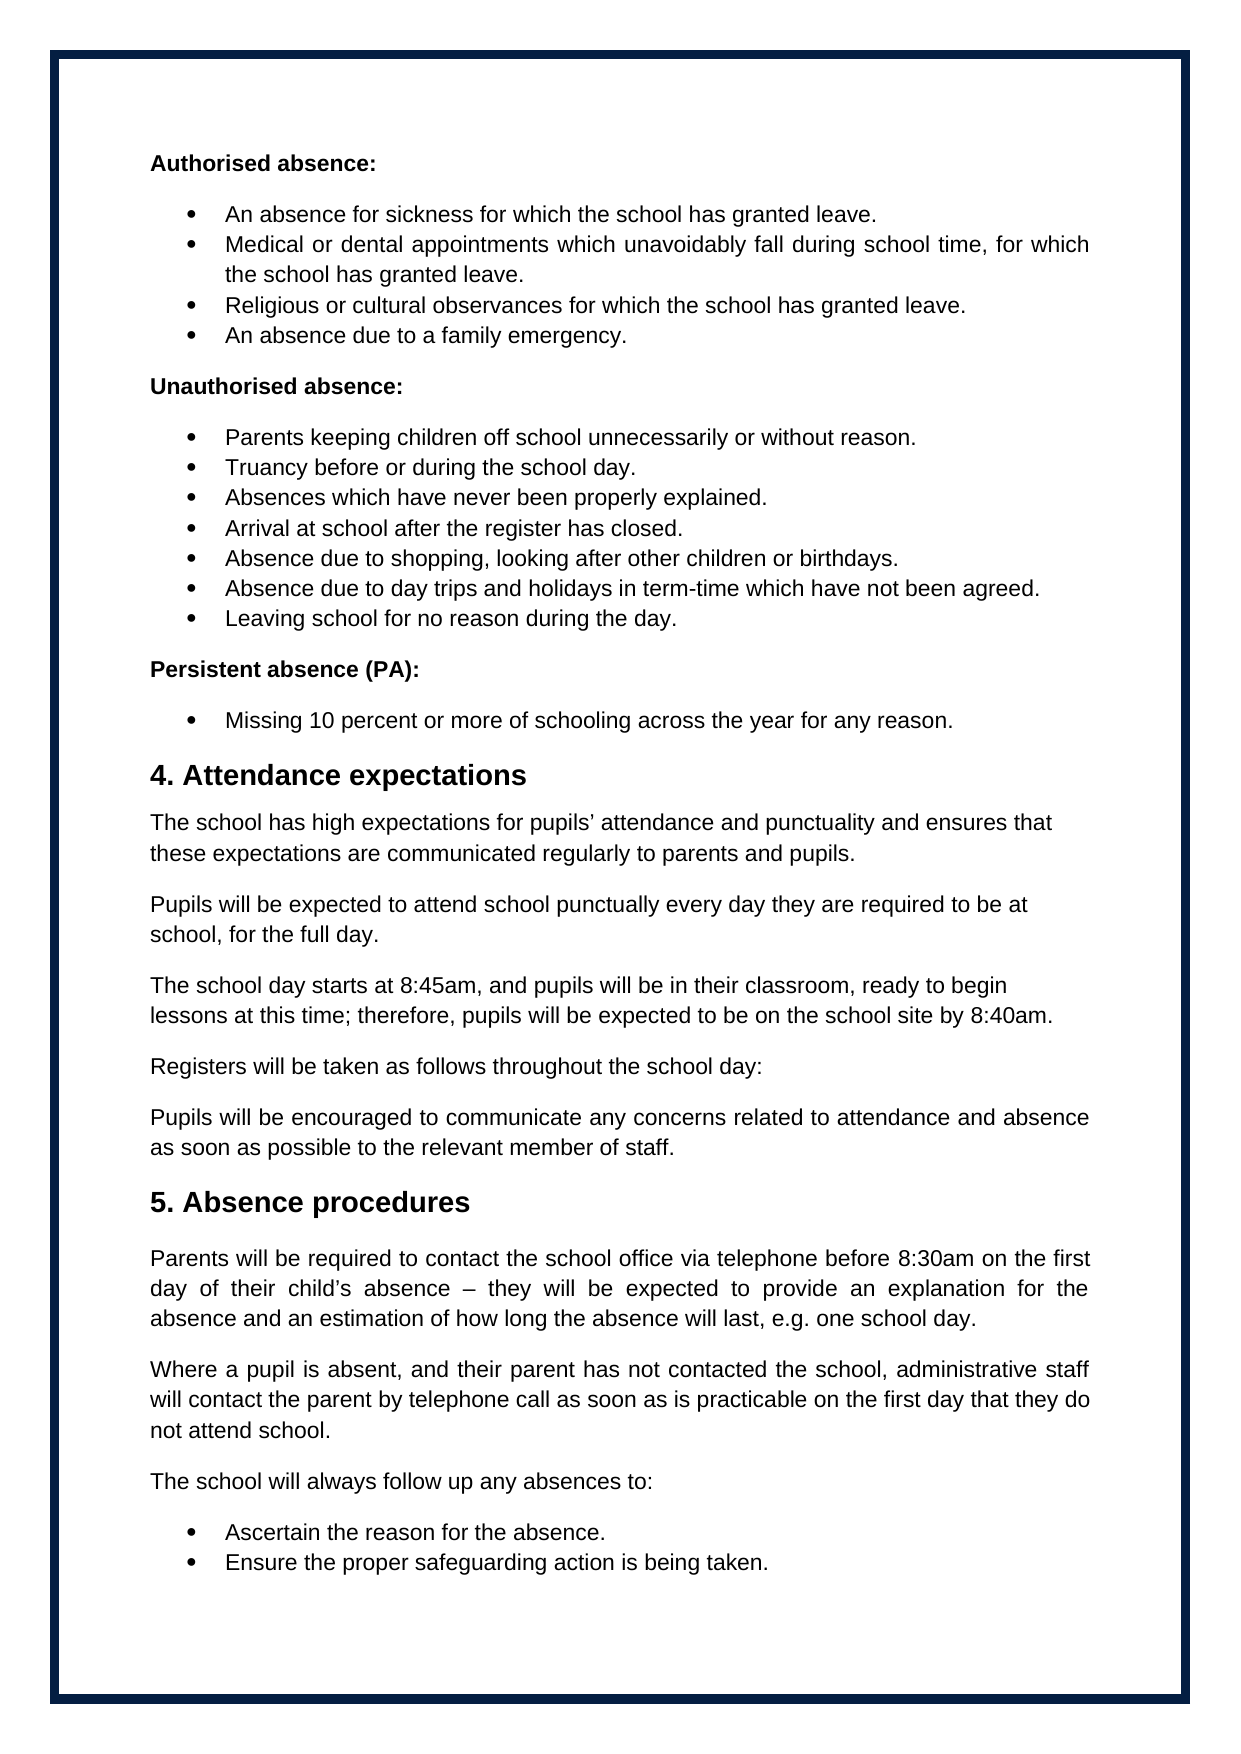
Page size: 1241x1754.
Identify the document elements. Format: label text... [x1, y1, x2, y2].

list Arrival at school after the register has closed. [187, 514, 1090, 541]
list Ensure the proper safeguarding action is being taken. [187, 1549, 1090, 1575]
text The school will always follow up any absences to: [150, 1468, 1090, 1494]
text Pupils will be expected to attend school punctually every day they are required to be at school, for the full day. [150, 891, 1090, 947]
text Unauthorised absence: [150, 373, 1090, 399]
list An absence due to a family emergency. [187, 322, 1090, 348]
list Parents keeping children off school unnecessarily or without reason. [187, 424, 1090, 450]
list Absence due to day trips and holidays in term-time which have not been agreed. [187, 575, 1090, 601]
text Registers will be taken as follows throughout the school day: [150, 1053, 1090, 1079]
list Religious or cultural observances for which the school has granted leave. [187, 292, 1090, 318]
list An absence for sickness for which the school has granted leave. [187, 201, 1090, 227]
subtitle 5. Absence procedures [150, 1185, 1090, 1219]
list Truancy before or during the school day. [187, 454, 1090, 481]
text The school day starts at 8:45am, and pupils will be in their classroom, ready to begin lessons at this time; therefore, pupils will be expected to be on the school site by 8:40am. [150, 972, 1090, 1028]
list Missing 10 percent or more of schooling across the year for any reason. [187, 707, 1090, 734]
list Absences which have never been properly explained. [187, 484, 1090, 511]
text Pupils will be encouraged to communicate any concerns related to attendance and absence as soon as possible to the relevant member of staff. [150, 1104, 1090, 1161]
list Ascertain the reason for the absence. [187, 1519, 1090, 1545]
list Leaving school for no reason during the day. [187, 605, 1090, 632]
text Authorised absence: [150, 150, 1090, 176]
text The school has high expectations for pupils’ attendance and punctuality and ensures that these expectations are communicated regularly to parents and pupils. [150, 809, 1090, 866]
list Medical or dental appointments which unavoidably fall during school time, for which the school has granted leave. [187, 231, 1090, 288]
subtitle 4. Attendance expectations [150, 758, 1090, 792]
text Parents will be required to contact the school office via telephone before 8:30am on the first day of their child’s absence – they will be expected to provide an explanation for the absence and an estimation of how long the absence will last, e.g. one school day. [150, 1245, 1090, 1332]
text Persistent absence (PA): [150, 656, 1090, 683]
list Absence due to shopping, looking after other children or birthdays. [187, 545, 1090, 571]
text Where a pupil is absent, and their parent has not contacted the school, administrative staff will contact the parent by telephone call as soon as is practicable on the first day that they do not attend school. [150, 1356, 1090, 1443]
